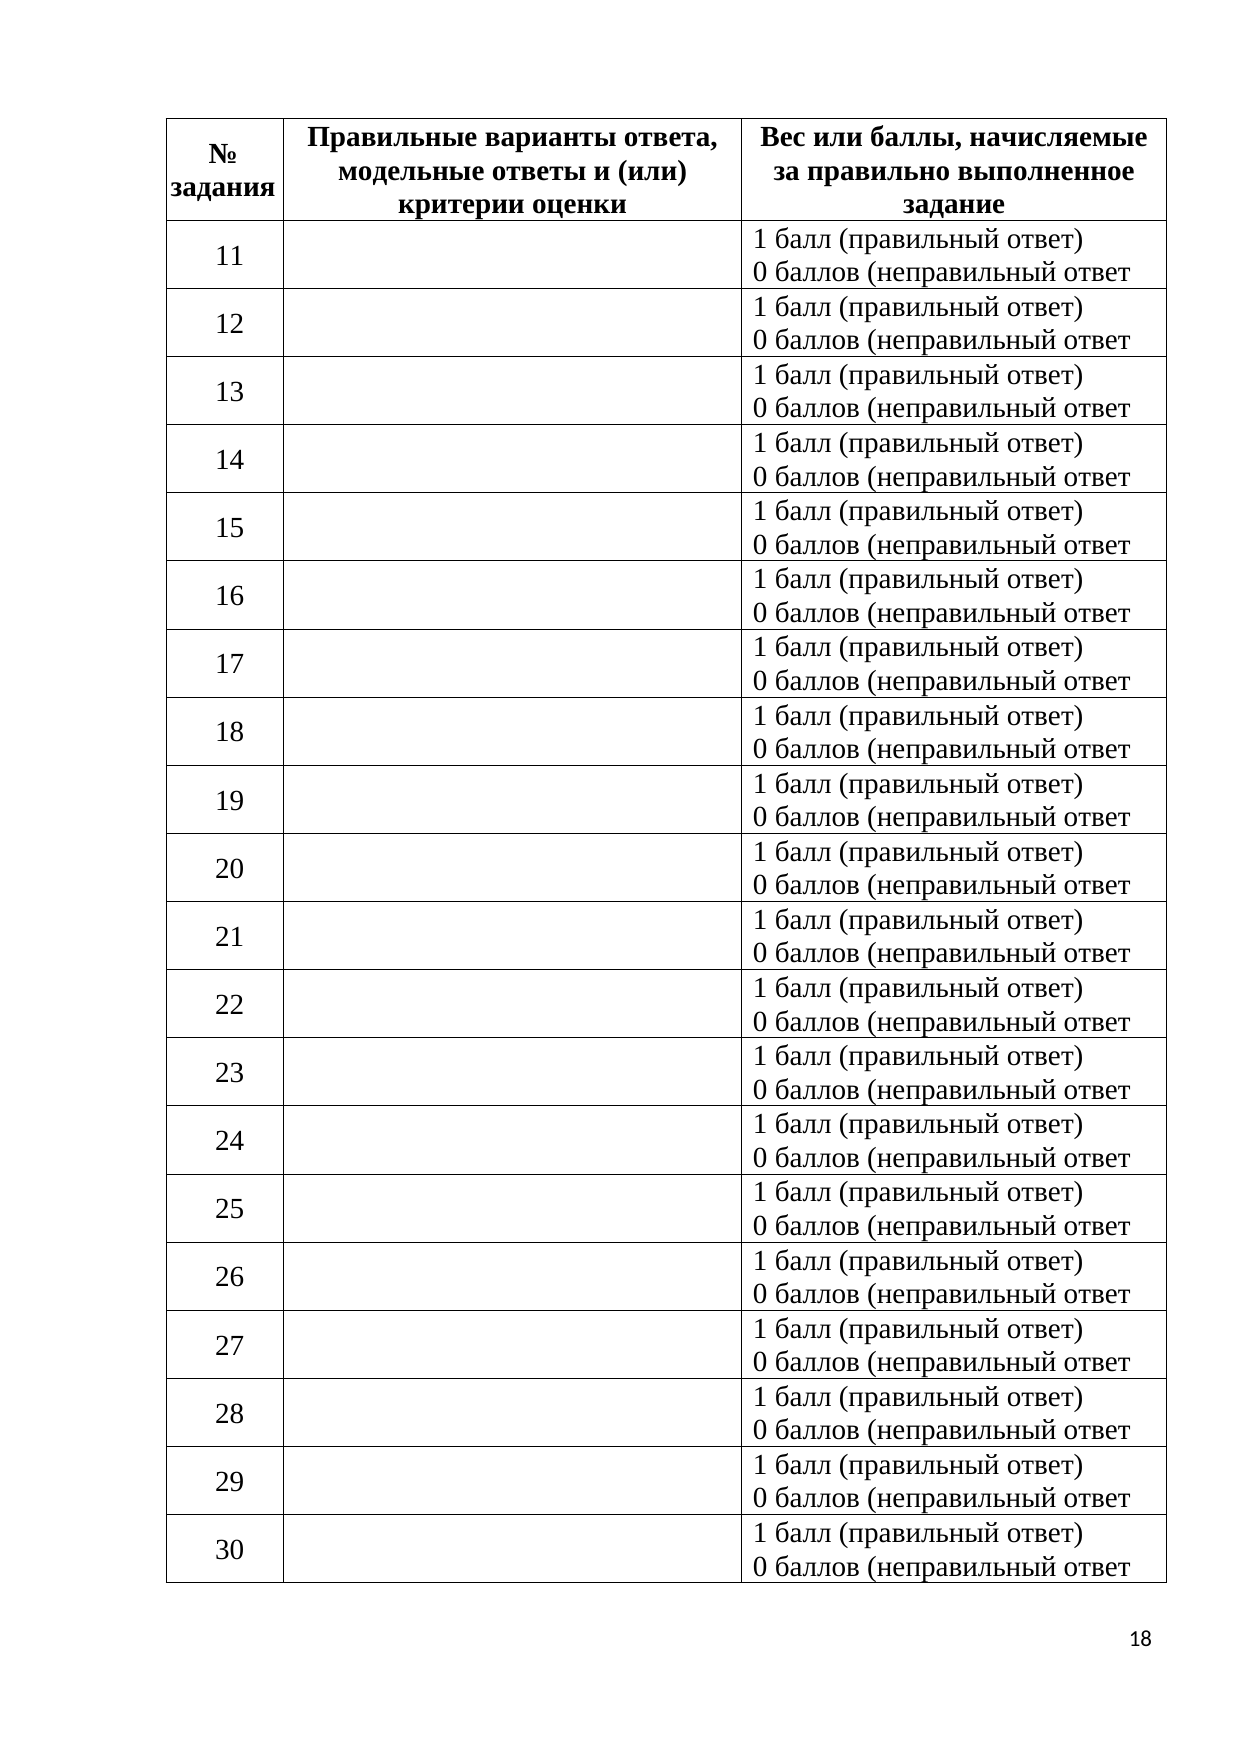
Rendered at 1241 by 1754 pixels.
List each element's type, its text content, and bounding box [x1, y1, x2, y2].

table_cell 1 балл (правильный ответ) 0 баллов (неправильный ответ [742, 698, 1166, 765]
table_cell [742, 1515, 1166, 1582]
table_cell [284, 289, 741, 356]
table_cell [284, 630, 741, 697]
table_cell [284, 425, 741, 492]
table_cell [167, 1447, 283, 1514]
table_cell [284, 493, 741, 560]
table_cell [284, 1379, 741, 1446]
table_cell [167, 1038, 283, 1105]
table_cell [167, 1106, 283, 1173]
table_cell 1 балл (правильный ответ) 0 баллов (неправильный ответ [742, 834, 1166, 901]
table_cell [742, 221, 1166, 288]
table_cell [167, 698, 283, 765]
table_cell 1 балл (правильный ответ) 0 баллов (неправильный ответ [742, 970, 1166, 1037]
table_cell [167, 1175, 283, 1242]
table_cell [284, 834, 741, 901]
table_cell [284, 1038, 741, 1105]
table_cell [167, 289, 283, 356]
table_cell [284, 766, 741, 833]
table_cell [742, 1379, 1166, 1446]
table_cell [167, 493, 283, 560]
table_cell [284, 561, 741, 628]
table_cell [167, 1243, 283, 1310]
table_cell [284, 698, 741, 765]
table_header Правильные варианты ответа, модельные ответы и (или) критерии оценки [284, 119, 741, 220]
table_cell [284, 1243, 741, 1310]
table_cell [167, 357, 283, 424]
table_cell 1 балл (правильный ответ) 0 баллов (неправильный ответ [742, 289, 1166, 356]
table_cell 1 балл (правильный ответ) 0 баллов (неправильный ответ [742, 1038, 1166, 1105]
table_header № задания [167, 119, 283, 220]
table_cell [284, 221, 741, 288]
table_cell 1 балл (правильный ответ) 0 баллов (неправильный ответ [742, 1243, 1166, 1310]
table_cell [284, 1515, 741, 1582]
table_cell 1 балл (правильный ответ) 0 баллов (неправильный ответ [742, 357, 1166, 424]
table_cell [284, 1311, 741, 1378]
table_cell 1 балл (правильный ответ) 0 баллов (неправильный ответ [742, 1175, 1166, 1242]
table_cell [167, 630, 283, 697]
table_cell [167, 221, 283, 288]
table_header Вес или баллы, начисляемые за правильно выполненное задание [742, 119, 1166, 220]
table_cell [284, 902, 741, 969]
table_cell 1 балл (правильный ответ) 0 баллов (неправильный ответ [742, 630, 1166, 697]
table_cell 1 балл (правильный ответ) 0 баллов (неправильный ответ [742, 561, 1166, 628]
table_cell [167, 425, 283, 492]
table_cell 1 балл (правильный ответ) 0 баллов (неправильный ответ [742, 493, 1166, 560]
table_cell [284, 1447, 741, 1514]
table_cell 1 балл (правильный ответ) 0 баллов (неправильный ответ [742, 766, 1166, 833]
table_cell [167, 970, 283, 1037]
table_cell [284, 970, 741, 1037]
table_cell 1 балл (правильный ответ) 0 баллов (неправильный ответ [742, 1311, 1166, 1378]
table_cell [167, 561, 283, 628]
table_cell [167, 834, 283, 901]
table_cell [284, 357, 741, 424]
table_cell [167, 902, 283, 969]
table_cell 1 балл (правильный ответ) 0 баллов (неправильный ответ [742, 902, 1166, 969]
table_cell [167, 1379, 283, 1446]
table_cell 1 балл (правильный ответ) 0 баллов (неправильный ответ [742, 425, 1166, 492]
table_cell [284, 1106, 741, 1173]
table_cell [742, 1447, 1166, 1514]
table_cell [167, 1515, 283, 1582]
table_cell [167, 766, 283, 833]
table_cell 1 балл (правильный ответ) 0 баллов (неправильный ответ [742, 1106, 1166, 1173]
table_cell [284, 1175, 741, 1242]
table_cell [167, 1311, 283, 1378]
